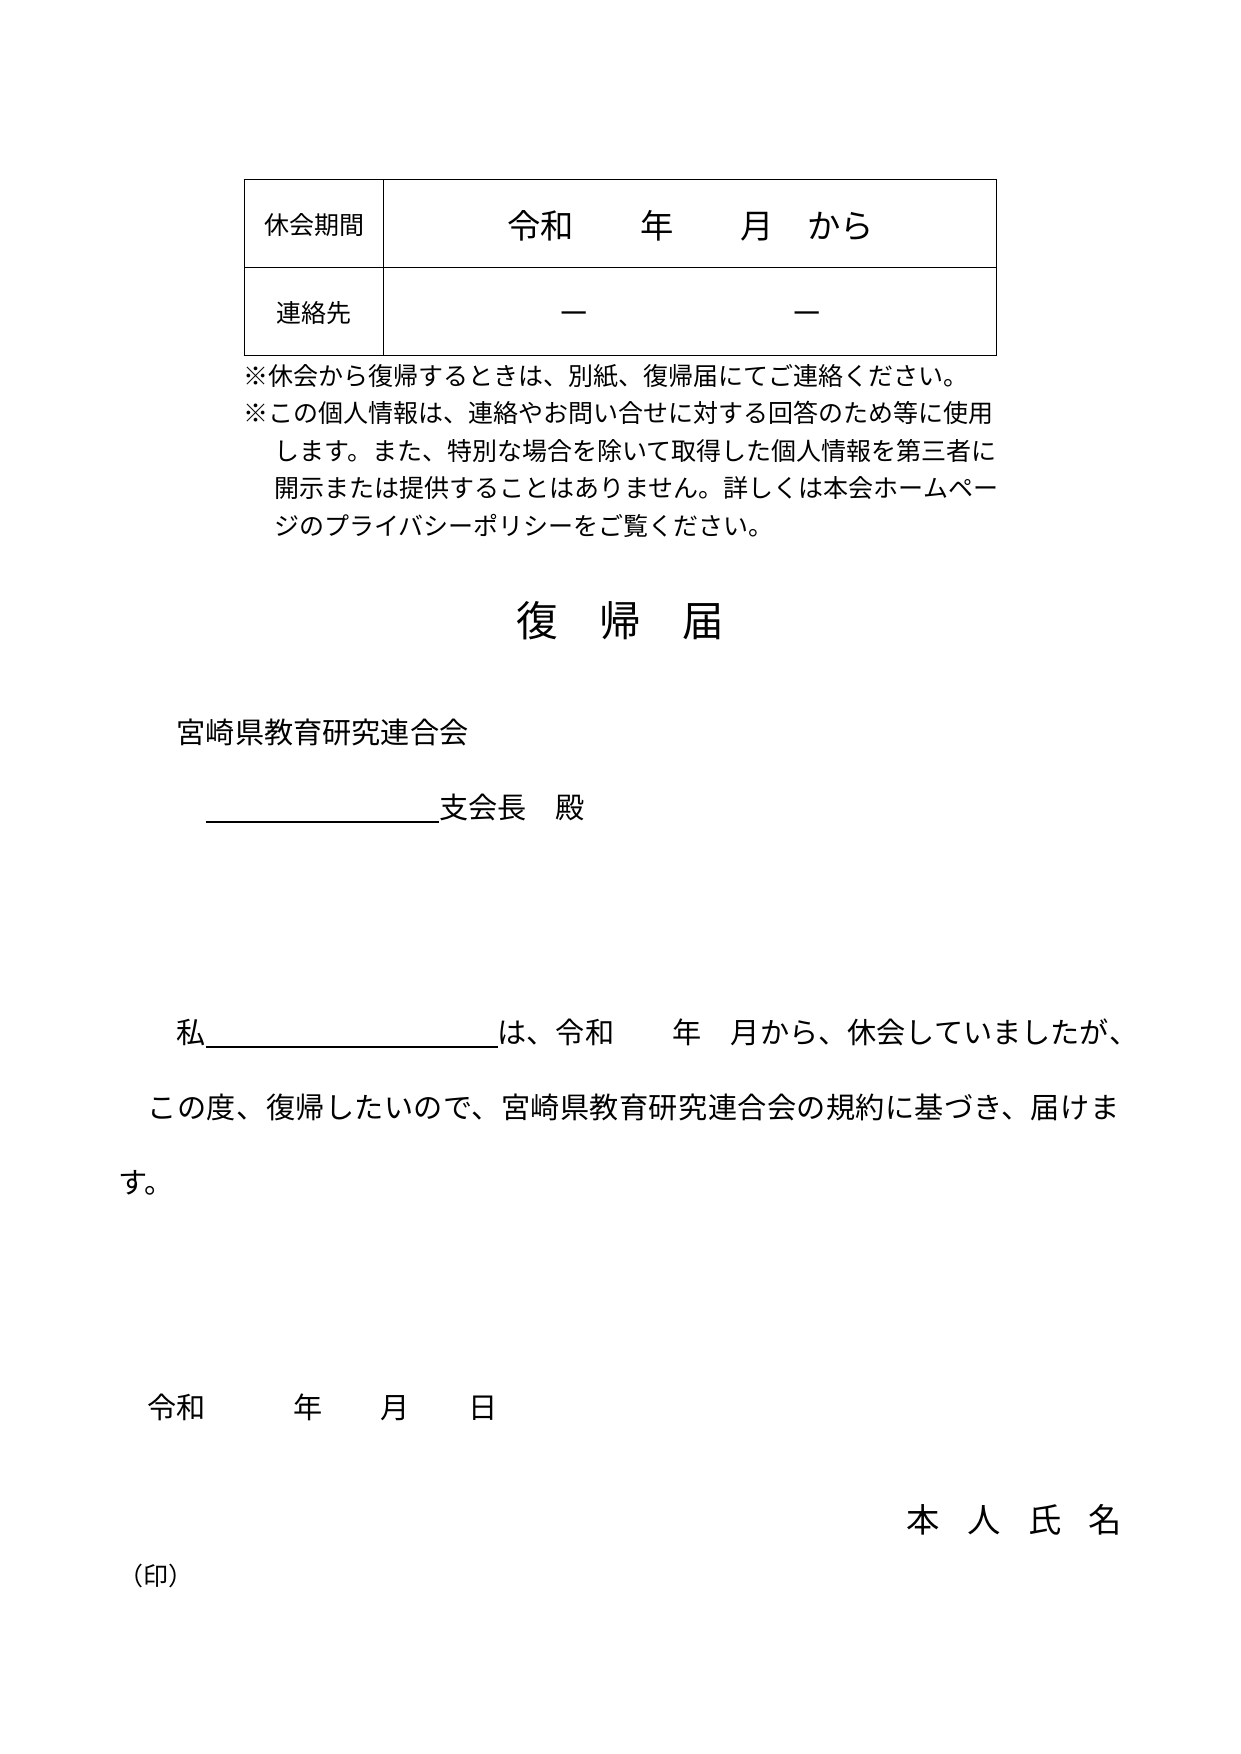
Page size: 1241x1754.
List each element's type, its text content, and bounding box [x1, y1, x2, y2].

table_cell 令和 年 月 から [384, 180, 996, 267]
text 開示または提供することはありません。詳しくは本会ホームペー [249, 468, 1122, 506]
text 令和 年 月 日 [118, 1368, 1122, 1443]
table_cell 連絡先 [245, 268, 383, 354]
text 復 帰 届 [118, 581, 1122, 656]
text ジのプライバシーポリシーをご覧ください。 [249, 506, 1122, 543]
text 本人氏名 （印） [118, 1481, 1122, 1593]
text 私 は、令和 年 月から、休会していましたが、 [118, 993, 1122, 1068]
text します。また、特別な場合を除いて取得した個人情報を第三者に [249, 431, 1122, 468]
text 支会長 殿 [118, 768, 1122, 843]
table_cell 休会期間 [245, 180, 383, 267]
text 宮崎県教育研究連合会 [118, 693, 1122, 768]
text ※この個人情報は、連絡やお問い合せに対する回答のため等に使用 [118, 393, 1122, 431]
text ※休会から復帰するときは、別紙、復帰届にてご連絡ください。 [118, 356, 1122, 393]
table_cell － － [384, 268, 996, 354]
text この度、復帰したいので、宮崎県教育研究連合会の規約に基づき、届けます。 [118, 1068, 1122, 1218]
